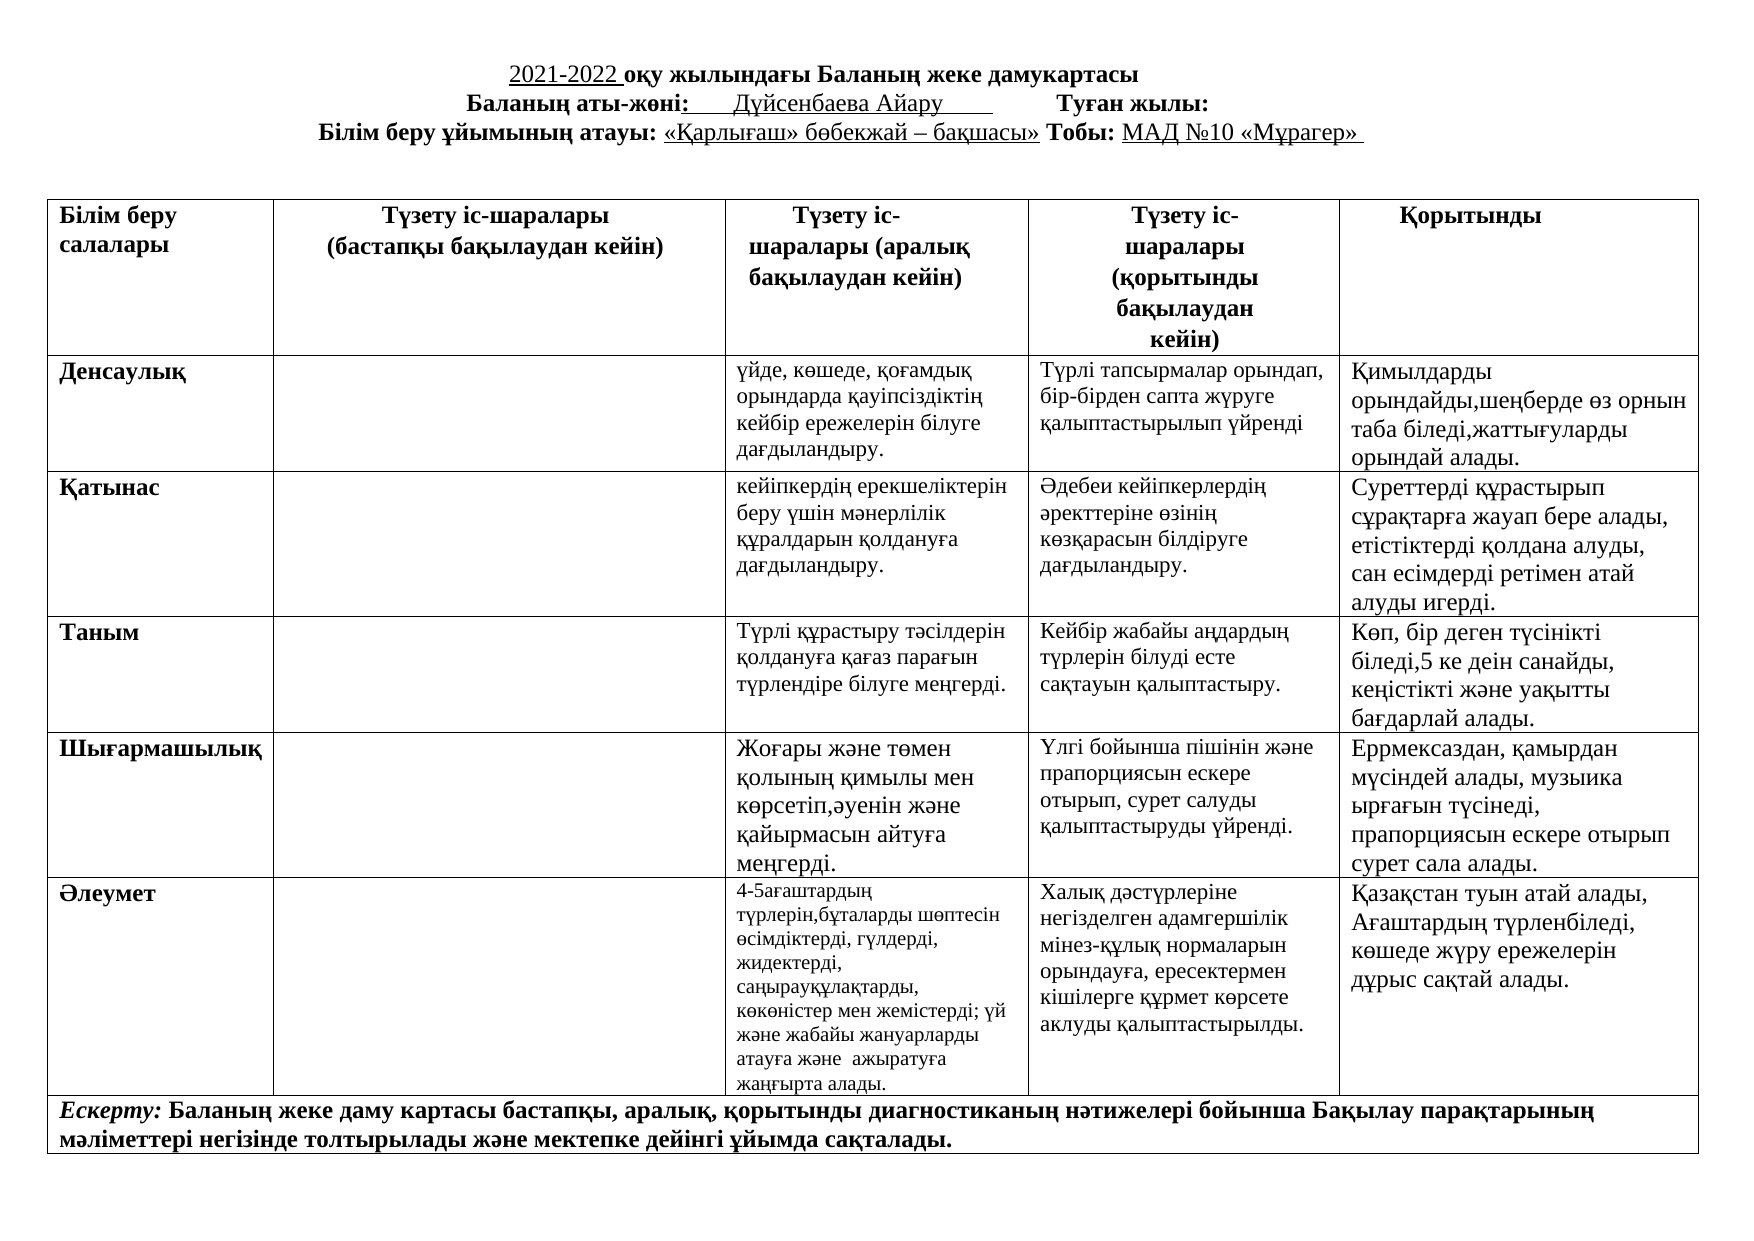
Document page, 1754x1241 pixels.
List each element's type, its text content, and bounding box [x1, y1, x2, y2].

table_cell Үлгі бойынша пішінін және прапорциясын ескере отырып, сурет салуды қалыптастыруды үйренді. [1029, 733, 1339, 877]
table_cell Таным [48, 617, 273, 732]
table_cell [274, 733, 725, 877]
table_cell Еррмексаздан, қамырдан мүсіндей алады, музыика ырғағын түсінеді, прапорциясын ескере отырып сурет сала алады. [1340, 733, 1698, 877]
table_cell Түрлі тапсырмалар орындап, бір-бірден сапта жүруге қалыптастырылып үйренді [1029, 356, 1339, 471]
table_cell Кейбір жабайы аңдардың түрлерін білуді есте сақтауын қалыптастыру. [1029, 617, 1339, 732]
table_cell Көп, бір деген түсінікті біледі,5 ке деін санайды, кеңістікті және уақытты бағдарлай алады. [1340, 617, 1698, 732]
table_cell кейіпкердің ерекшеліктерін беру үшін мәнерлілік құралдарын қолдануға дағдыландыру. [726, 472, 1028, 616]
text Баланың аты-жөні: Дүйсенбаева Айару Туған жылы: [59, 88, 1616, 117]
table_cell Әдебеи кейіпкерлердің әректтеріне өзінің көзқарасын білдіруге дағдыландыру. [1029, 472, 1339, 616]
table_cell Түрлі құрастыру тәсілдерін қолдануға қағаз парағын түрлендіре білуге меңгерді. [726, 617, 1028, 732]
table_cell Қазақстан туын атай алады, Ағаштардың түрленбіледі, көшеде жүру ережелерін дұрыс сақтай алады. [1340, 878, 1698, 1094]
table_cell [274, 356, 725, 471]
table_cell 4-5ағаштардың түрлерін,бұталарды шөптесін өсімдіктерді, гүлдерді, жидектерді, саңырауқұлақтарды, көкөністер мен жемістерді; үй және жабайы жануарларды атауға және ажыратуға жаңғырта алады. [726, 878, 1028, 1094]
table_header Қорытынды [1340, 200, 1698, 355]
table_cell Жоғары және төмен қолының қимылы мен көрсетіп,әуенін және қайырмасын айтуға меңгерді. [726, 733, 1028, 877]
table_cell Денсаулық [48, 356, 273, 471]
table_cell Қимылдарды орындайды,шеңберде өз орнын таба біледі,жаттығуларды орындай алады. [1340, 356, 1698, 471]
table_cell Әлеумет [48, 878, 273, 1094]
table_header Түзету іс-шаралары (қорытынды бақылаудан кейін) [1029, 200, 1339, 355]
table_cell Шығармашылық [48, 733, 273, 877]
table_cell [274, 472, 725, 616]
table_cell үйде, көшеде, қоғамдық орындарда қауіпсіздіктің кейбір ережелерін білуге дағдыландыру. [726, 356, 1028, 471]
table_header Түзету іс-шаралары (аралық бақылаудан кейін) [726, 200, 1028, 355]
text Білім беру ұйымының атауы: «Қарлығаш» бөбекжай – бақшасы» Тобы: МАД №10 «Мұрагер» [59, 117, 1616, 145]
table_header Түзету іс-шаралары (бастапқы бақылаудан кейін) [274, 200, 725, 355]
table_cell Суреттерді құрастырып сұрақтарға жауап бере алады, етістіктерді қолдана алуды, сан есімдерді ретімен атай алуды игерді. [1340, 472, 1698, 616]
table_cell Халық дәстүрлеріне негізделген адамгершілік мінез-құлық нормаларын орындауға, ересектермен кішілерге құрмет көрсете аклуды қалыптастырылды. [1029, 878, 1339, 1094]
table_cell [274, 617, 725, 732]
table_cell Қатынас [48, 472, 273, 616]
table_cell [274, 878, 725, 1094]
table_header Білім беру салалары [48, 200, 273, 355]
text 2021-2022 оқу жылындағы Баланың жеке дамукартасы [509, 59, 1636, 88]
table_cell Ескерту: Баланың жеке даму картасы бастапқы, аралық, қорытынды диагностиканың нәтижелері бойынша Бақылау парақтарының мәліметтері негізінде толтырылады және мектепке дейінгі ұйымда сақталады. [48, 1096, 1698, 1153]
